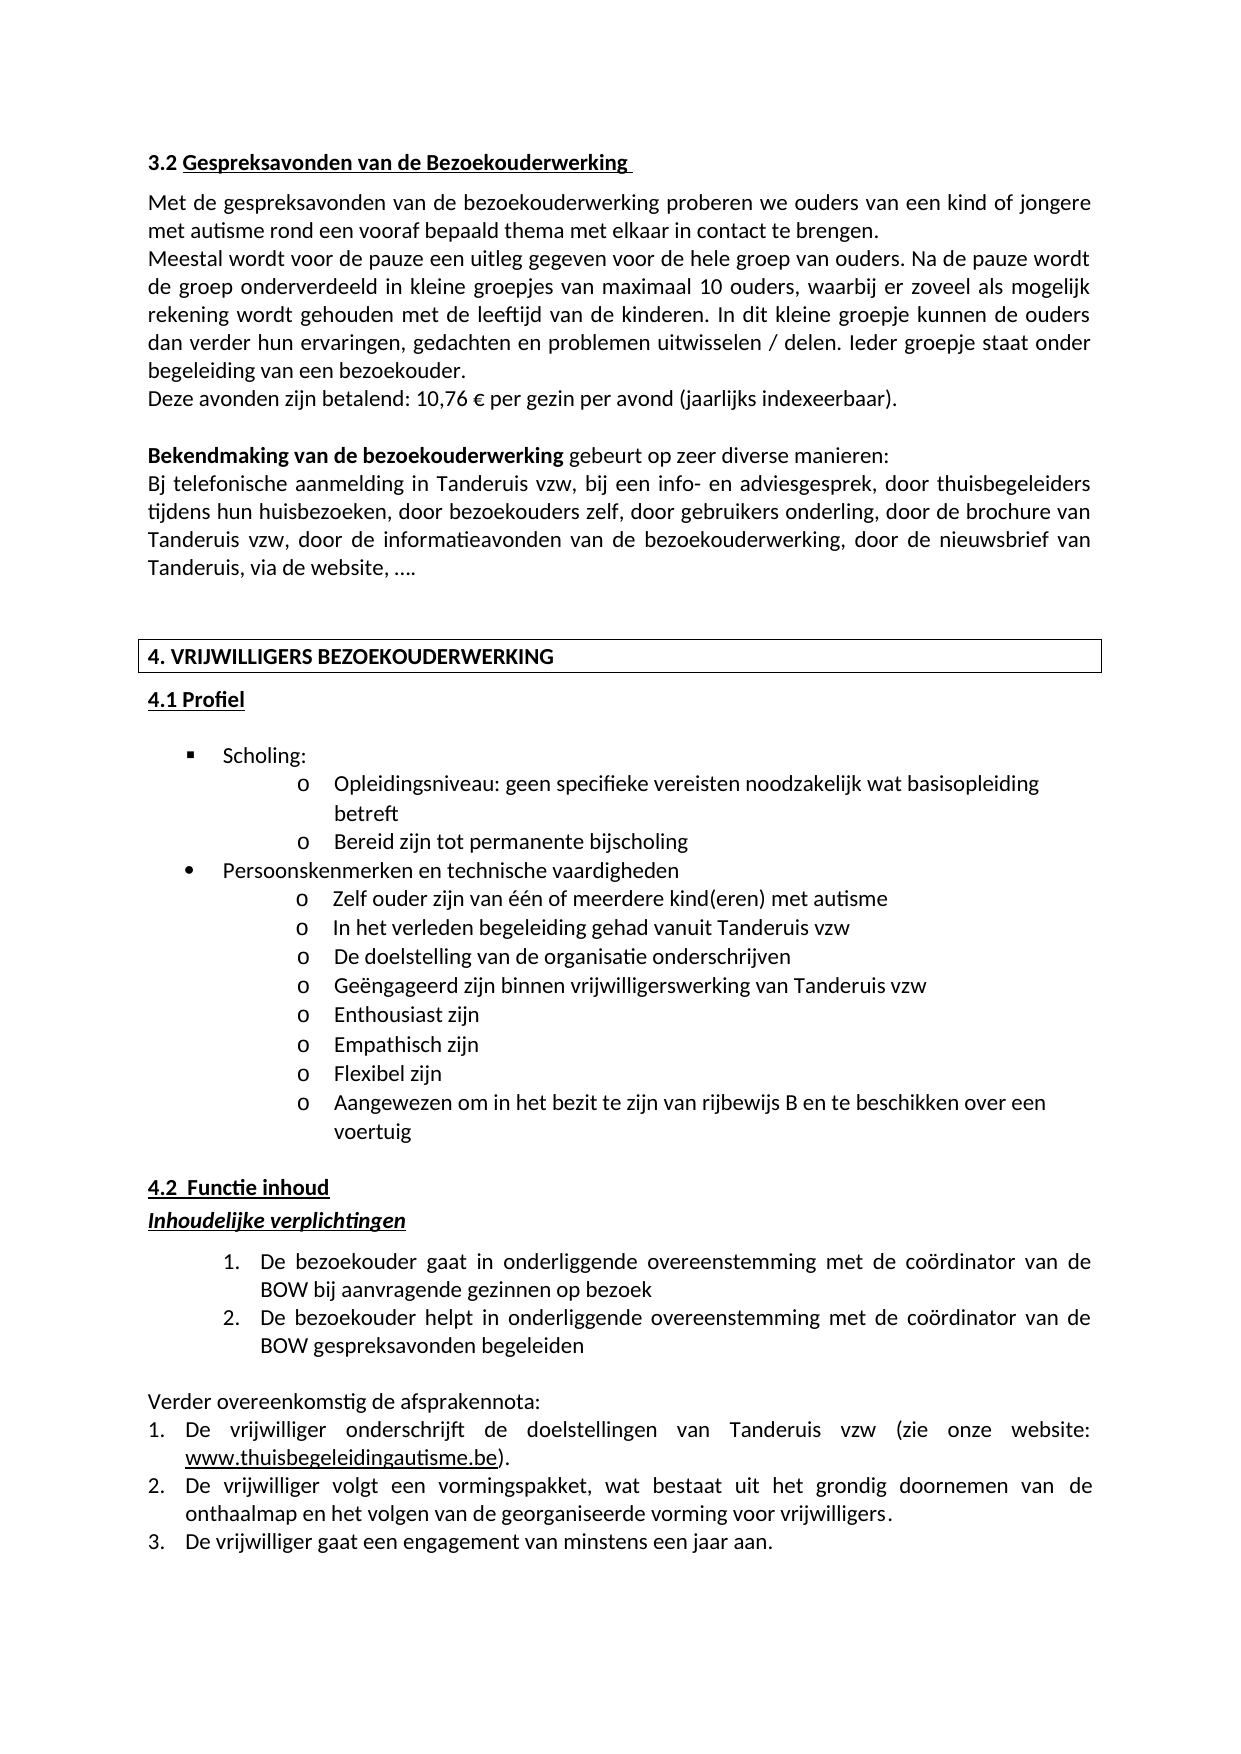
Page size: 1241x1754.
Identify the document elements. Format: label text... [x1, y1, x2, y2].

list Geëngageerd zijn binnen vrijwilligerswerking van Tanderuis vzw [296, 971, 1092, 1001]
list De vrijwilliger onderschrijft de doelstellingen van Tanderuis vzw (zie onze website: www.thuisbegeleidingautisme.be). [148, 1415, 1092, 1471]
list De vrijwilliger volgt een vormingspakket, wat bestaat uit het grondig doornemen van de onthaalmap en het volgen van de georganiseerde vorming voor vrijwilligers. [148, 1471, 1092, 1527]
text 3.2 Gespreksavonden van de Bezoekouderwerking [148, 148, 1092, 176]
list Persoonskenmerken en technische vaardigheden [185, 856, 1092, 884]
list Flexibel zijn [296, 1059, 1092, 1088]
text Bekendmaking van de bezoekouderwerking gebeurt op zeer diverse manieren: [148, 441, 1092, 469]
list Bereid zijn tot permanente bijscholing [296, 827, 1092, 856]
list De bezoekouder gaat in onderliggende overeenstemming met de coördinator van de BOW bij aanvragende gezinnen op bezoek [223, 1247, 1092, 1303]
list Enthousiast zijn [296, 1001, 1092, 1030]
list Zelf ouder zijn van één of meerdere kind(eren) met autisme [295, 884, 1092, 913]
text 4.1 Profiel [148, 686, 1092, 713]
list In het verleden begeleiding gehad vanuit Tanderuis vzw [295, 913, 1092, 942]
text Verder overeenkomstig de afsprakennota: [148, 1387, 1092, 1415]
text 4.2 Functie inhoud [148, 1173, 1092, 1201]
text 4. VRIJWILLIGERS BEZOEKOUDERWERKING [139, 640, 1101, 672]
list Scholing: [185, 742, 1092, 769]
list De vrijwilliger gaat een engagement van minstens een jaar aan. [148, 1527, 1092, 1555]
list Opleidingsniveau: geen specifieke vereisten noodzakelijk wat basisopleiding betreft [296, 769, 1092, 827]
text Deze avonden zijn betalend: 10,76 € per gezin per avond (jaarlijks indexeerbaar). [148, 384, 1092, 412]
text Bj telefonische aanmelding in Tanderuis vzw, bij een info- en adviesgesprek, door thuisbegeleiders tijdens hun huisbezoeken, door bezoekouders zelf, door gebruikers onderling, door de brochure van Tanderuis vzw, door de informatieavonden van de bezoekouderwerking, door de nieuwsbrief van Tanderuis, via de website, …. [148, 469, 1092, 581]
list De bezoekouder helpt in onderliggende overeenstemming met de coördinator van de BOW gespreksavonden begeleiden [223, 1303, 1092, 1359]
text Met de gespreksavonden van de bezoekouderwerking proberen we ouders van een kind of jongere met autisme rond een vooraf bepaald thema met elkaar in contact te brengen. [148, 188, 1092, 244]
list De doelstelling van de organisatie onderschrijven [296, 942, 1092, 971]
text Meestal wordt voor de pauze een uitleg gegeven voor de hele groep van ouders. Na de pauze wordt de groep onderverdeeld in kleine groepjes van maximaal 10 ouders, waarbij er zoveel als mogelijk rekening wordt gehouden met de leeftijd van de kinderen. In dit kleine groepje kunnen de ouders dan verder hun ervaringen, gedachten en problemen uitwisselen / delen. Ieder groepje staat onder begeleiding van een bezoekouder. [148, 244, 1092, 384]
list Empathisch zijn [296, 1030, 1092, 1059]
text Inhoudelijke verplichtingen [148, 1201, 1092, 1235]
list Aangewezen om in het bezit te zijn van rijbewijs B en te beschikken over een voertuig [296, 1088, 1092, 1145]
